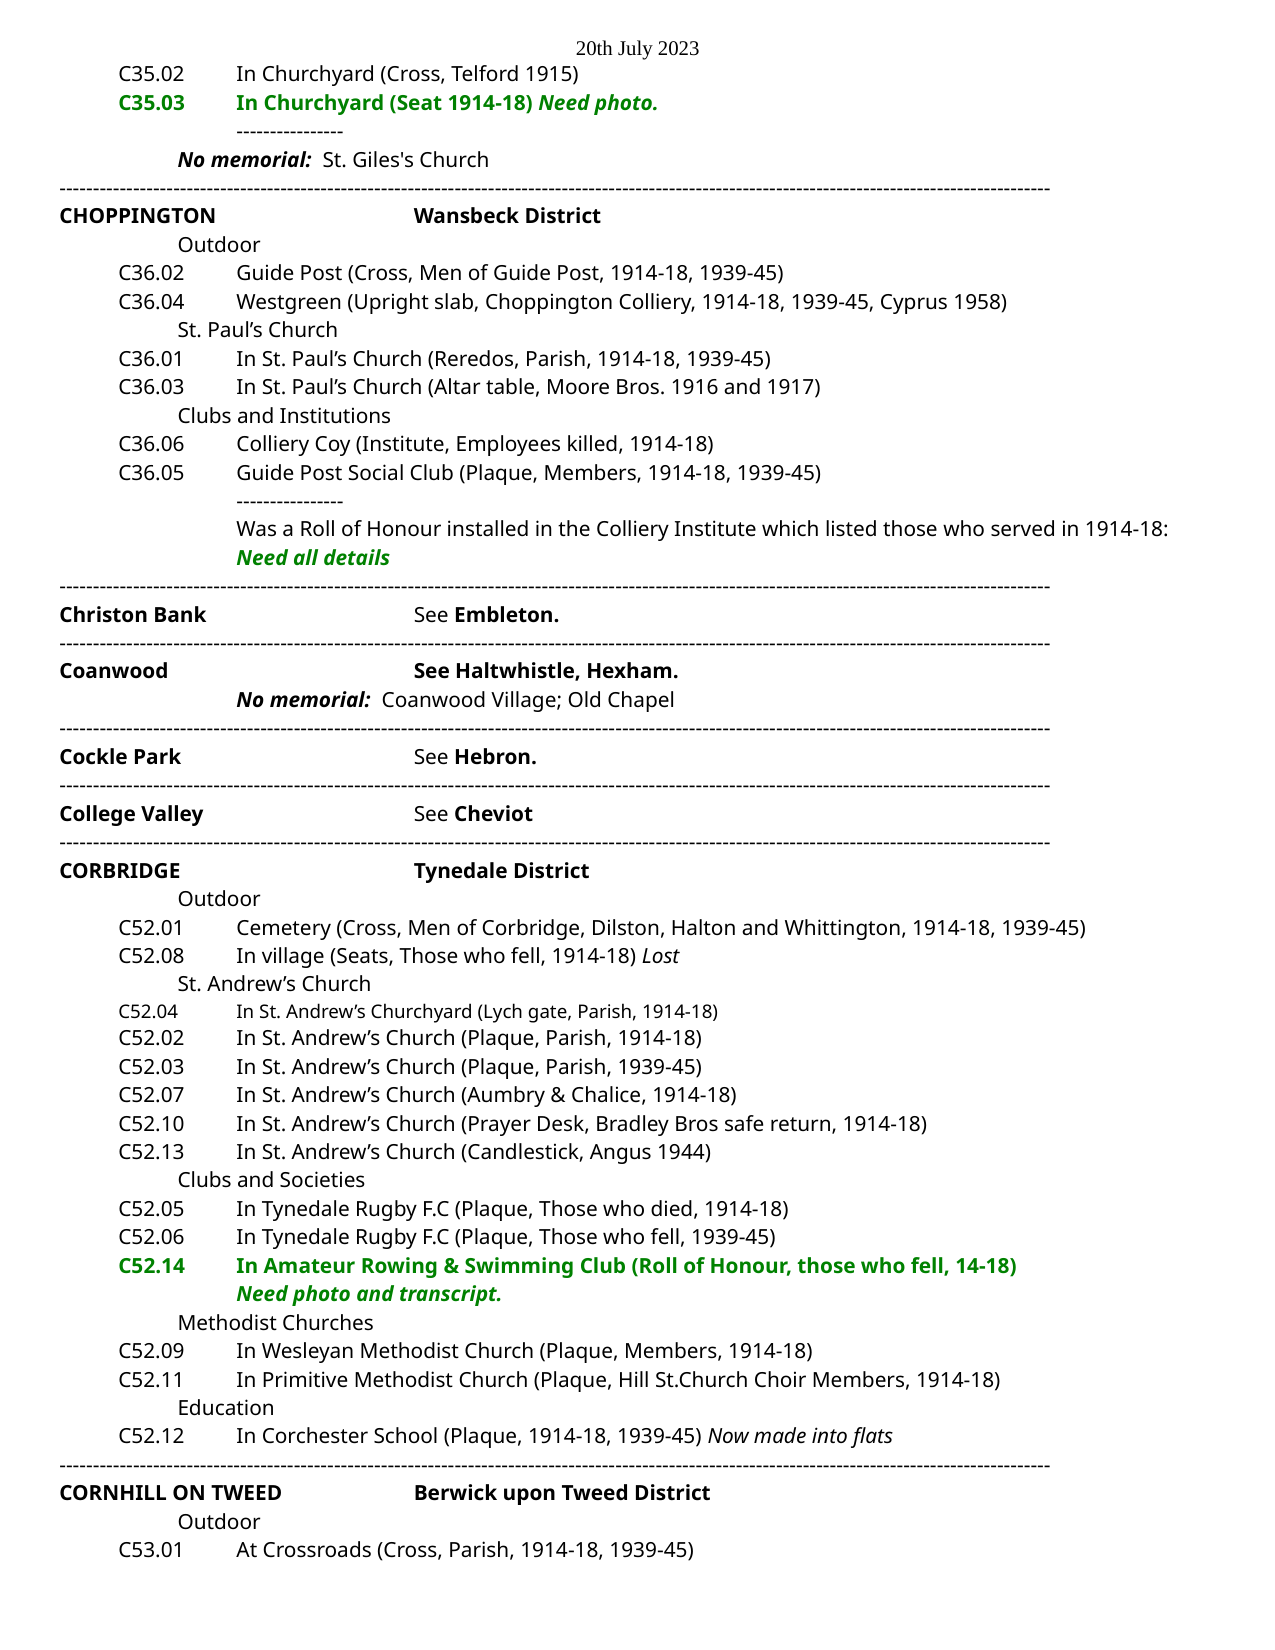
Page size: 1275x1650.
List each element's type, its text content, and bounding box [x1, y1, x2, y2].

text Need all details [59, 543, 1216, 571]
text C52.03 In St. Andrew’s Church (Plaque, Parish, 1939-45) [59, 1052, 1216, 1080]
text C53.01 At Crossroads (Cross, Parish, 1914-18, 1939-45) [59, 1535, 1216, 1564]
text C36.01 In St. Paul’s Church (Reredos, Parish, 1914-18, 1939-45) [59, 344, 1216, 372]
text St. Paul’s Church [59, 315, 1216, 344]
text C52.14 In Amateur Rowing & Swimming Club (Roll of Honour, those who fell, 14-18) [59, 1251, 1216, 1279]
text C52.13 In St. Andrew’s Church (Candlestick, Angus 1944) [59, 1137, 1216, 1166]
text St. Andrew’s Church [59, 969, 1216, 998]
text ---------------------------------------------------------------------------------------------------------------------------------------------------- [59, 827, 1216, 856]
text ---------------- [59, 486, 1216, 514]
text ---------------------------------------------------------------------------------------------------------------------------------------------------- [59, 571, 1216, 600]
text C35.02 In Churchyard (Cross, Telford 1915) [59, 59, 1216, 88]
text CHOPPINGTON Wansbeck District [59, 202, 1216, 230]
text C52.05 In Tynedale Rugby F.C (Plaque, Those who died, 1914-18) [59, 1194, 1216, 1222]
text C52.11 In Primitive Methodist Church (Plaque, Hill St.Church Choir Members, 1914-18) [59, 1365, 1216, 1393]
text C36.06 Colliery Coy (Institute, Employees killed, 1914-18) [59, 429, 1216, 458]
text Methodist Churches [59, 1308, 1216, 1336]
text C52.06 In Tynedale Rugby F.C (Plaque, Those who fell, 1939-45) [59, 1222, 1216, 1251]
text Cockle Park See Hebron. [59, 742, 1216, 770]
text Christon Bank See Embleton. [59, 600, 1216, 628]
text Was a Roll of Honour installed in the Colliery Institute which listed those who served in 1914-18: [59, 514, 1216, 543]
text Clubs and Societies [59, 1166, 1216, 1194]
text ---------------- [59, 116, 1216, 145]
text C35.03 In Churchyard (Seat 1914-18) Need photo. [59, 88, 1216, 116]
text No memorial: Coanwood Village; Old Chapel [59, 685, 1216, 713]
text No memorial: St. Giles's Church [59, 145, 1216, 173]
text Need photo and transcript. [59, 1279, 1216, 1308]
text C52.09 In Wesleyan Methodist Church (Plaque, Members, 1914-18) [59, 1336, 1216, 1365]
text C52.12 In Corchester School (Plaque, 1914-18, 1939-45) Now made into flats [59, 1422, 1216, 1450]
text C52.02 In St. Andrew’s Church (Plaque, Parish, 1914-18) [59, 1023, 1216, 1052]
text C52.07 In St. Andrew’s Church (Aumbry & Chalice, 1914-18) [59, 1080, 1216, 1109]
text Outdoor [59, 884, 1216, 913]
text C52.10 In St. Andrew’s Church (Prayer Desk, Bradley Bros safe return, 1914-18) [59, 1109, 1216, 1137]
text ---------------------------------------------------------------------------------------------------------------------------------------------------- [59, 713, 1216, 742]
text C36.04 Westgreen (Upright slab, Choppington Colliery, 1914-18, 1939-45, Cyprus 1958) [59, 287, 1216, 315]
text Outdoor [59, 230, 1216, 258]
text ---------------------------------------------------------------------------------------------------------------------------------------------------- [59, 770, 1216, 799]
text CORNHILL ON TWEED Berwick upon Tweed District [59, 1478, 1216, 1507]
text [59, 1450, 1216, 1478]
text C52.08 In village (Seats, Those who fell, 1914-18) Lost [59, 941, 1216, 969]
text Education [59, 1393, 1216, 1422]
text C36.05 Guide Post Social Club (Plaque, Members, 1914-18, 1939-45) [59, 458, 1216, 486]
text Outdoor [59, 1507, 1216, 1535]
text C36.02 Guide Post (Cross, Men of Guide Post, 1914-18, 1939-45) [59, 258, 1216, 287]
text C52.04 In St. Andrew’s Churchyard (Lych gate, Parish, 1914-18) [59, 998, 1216, 1023]
text ---------------------------------------------------------------------------------------------------------------------------------------------------- [59, 628, 1216, 657]
text College Valley See Cheviot [59, 799, 1216, 827]
text Coanwood See Haltwhistle, Hexham. [59, 657, 1216, 685]
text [59, 173, 1216, 202]
text C52.01 Cemetery (Cross, Men of Corbridge, Dilston, Halton and Whittington, 1914-18, 1939-45) [59, 913, 1216, 941]
text Clubs and Institutions [59, 401, 1216, 429]
text CORBRIDGE Tynedale District [59, 856, 1216, 884]
text C36.03 In St. Paul’s Church (Altar table, Moore Bros. 1916 and 1917) [59, 372, 1216, 401]
